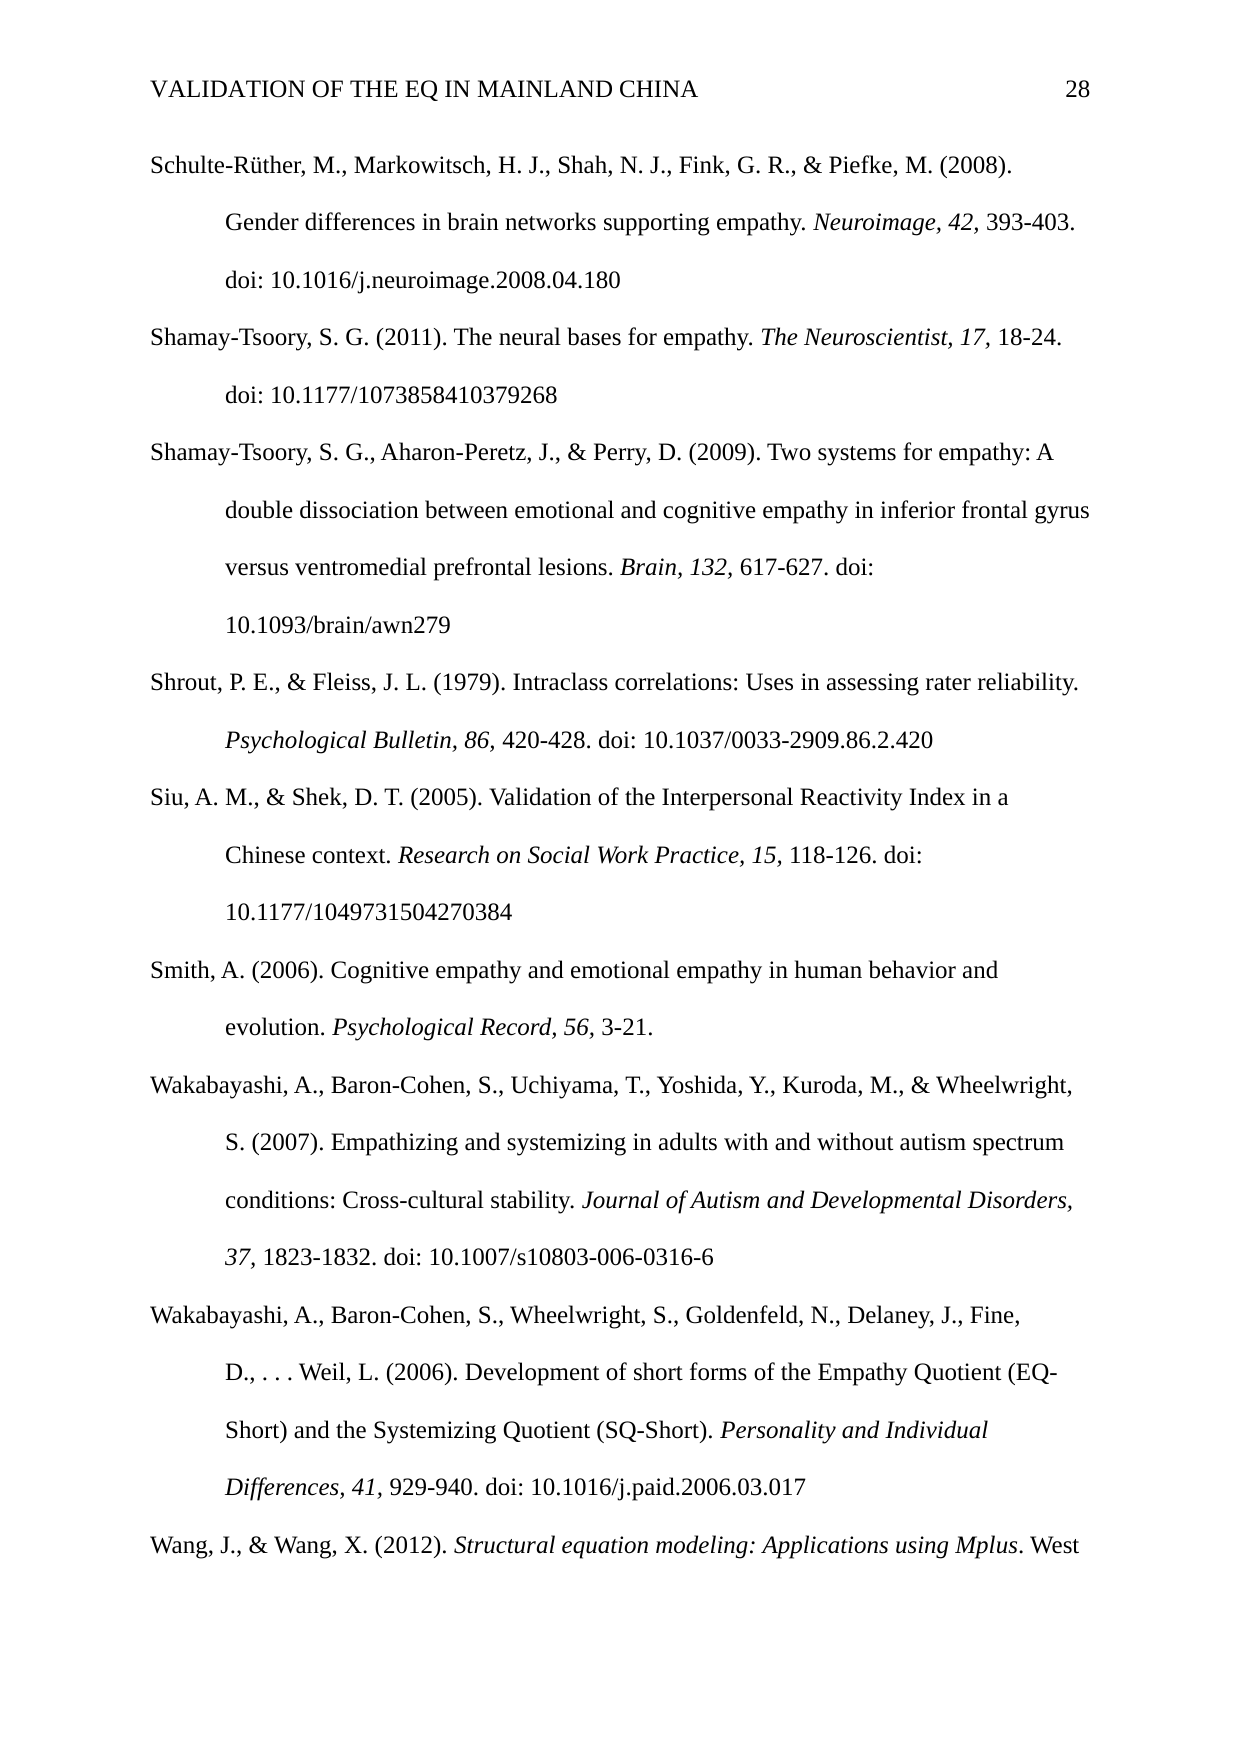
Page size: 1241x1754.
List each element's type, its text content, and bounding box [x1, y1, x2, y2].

text Schulte-Rüther, M., Markowitsch, H. J., Shah, N. J., Fink, G. R., & Piefke, M. (2008). Gender differences in brain networks supporting empathy. Neuroimage, 42, 393-403. doi: 10.1016/j.neuroimage.2008.04.180 [150, 150, 1090, 294]
text Wakabayashi, A., Baron-Cohen, S., Wheelwright, S., Goldenfeld, N., Delaney, J., Fine, D., . . . Weil, L. (2006). Development of short forms of the Empathy Quotient (EQ-Short) and the Systemizing Quotient (SQ-Short). Personality and Individual Differences, 41, 929-940. doi: 10.1016/j.paid.2006.03.017 [150, 1300, 1090, 1501]
text Shrout, P. E., & Fleiss, J. L. (1979). Intraclass correlations: Uses in assessing rater reliability. Psychological Bulletin, 86, 420-428. doi: 10.1037/0033-2909.86.2.420 [150, 667, 1090, 754]
text Siu, A. M., & Shek, D. T. (2005). Validation of the Interpersonal Reactivity Index in a Chinese context. Research on Social Work Practice, 15, 118-126. doi: 10.1177/1049731504270384 [150, 782, 1090, 926]
text Shamay-Tsoory, S. G. (2011). The neural bases for empathy. The Neuroscientist, 17, 18-24. doi: 10.1177/1073858410379268 [150, 322, 1090, 409]
text Wakabayashi, A., Baron-Cohen, S., Uchiyama, T., Yoshida, Y., Kuroda, M., & Wheelwright, S. (2007). Empathizing and systemizing in adults with and without autism spectrum conditions: Cross-cultural stability. Journal of Autism and Developmental Disorders, 37, 1823-1832. doi: 10.1007/s10803-006-0316-6 [150, 1070, 1090, 1271]
text Smith, A. (2006). Cognitive empathy and emotional empathy in human behavior and evolution. Psychological Record, 56, 3-21. [150, 955, 1090, 1041]
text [150, 1530, 1090, 1559]
text Shamay-Tsoory, S. G., Aharon-Peretz, J., & Perry, D. (2009). Two systems for empathy: A double dissociation between emotional and cognitive empathy in inferior frontal gyrus versus ventromedial prefrontal lesions. Brain, 132, 617-627. doi: 10.1093/brain/awn279 [150, 437, 1090, 639]
